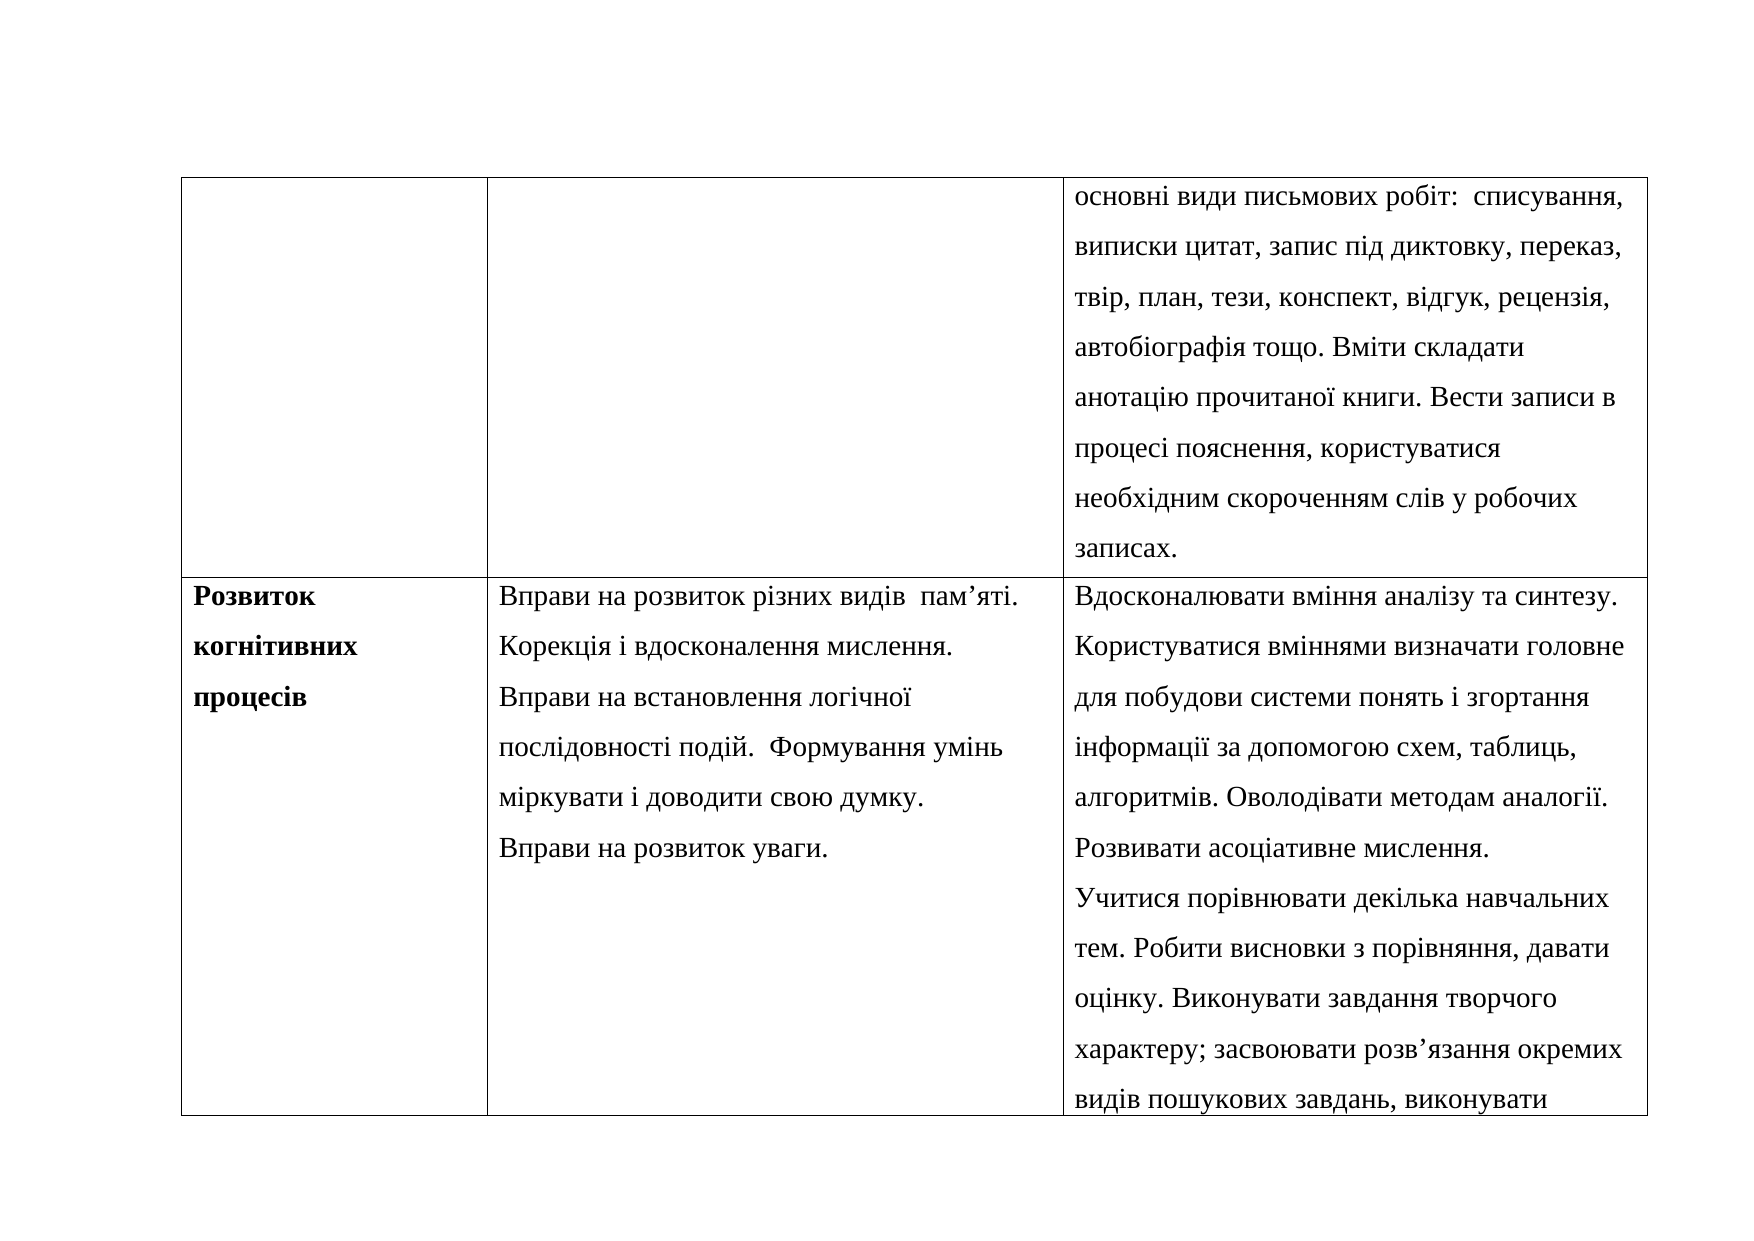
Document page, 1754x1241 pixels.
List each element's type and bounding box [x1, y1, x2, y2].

table_cell [182, 178, 487, 577]
table_cell [182, 578, 487, 1115]
table_cell [488, 178, 1063, 577]
table_cell [1064, 578, 1647, 1115]
table_cell [1064, 178, 1647, 577]
table_cell [488, 578, 1063, 1115]
